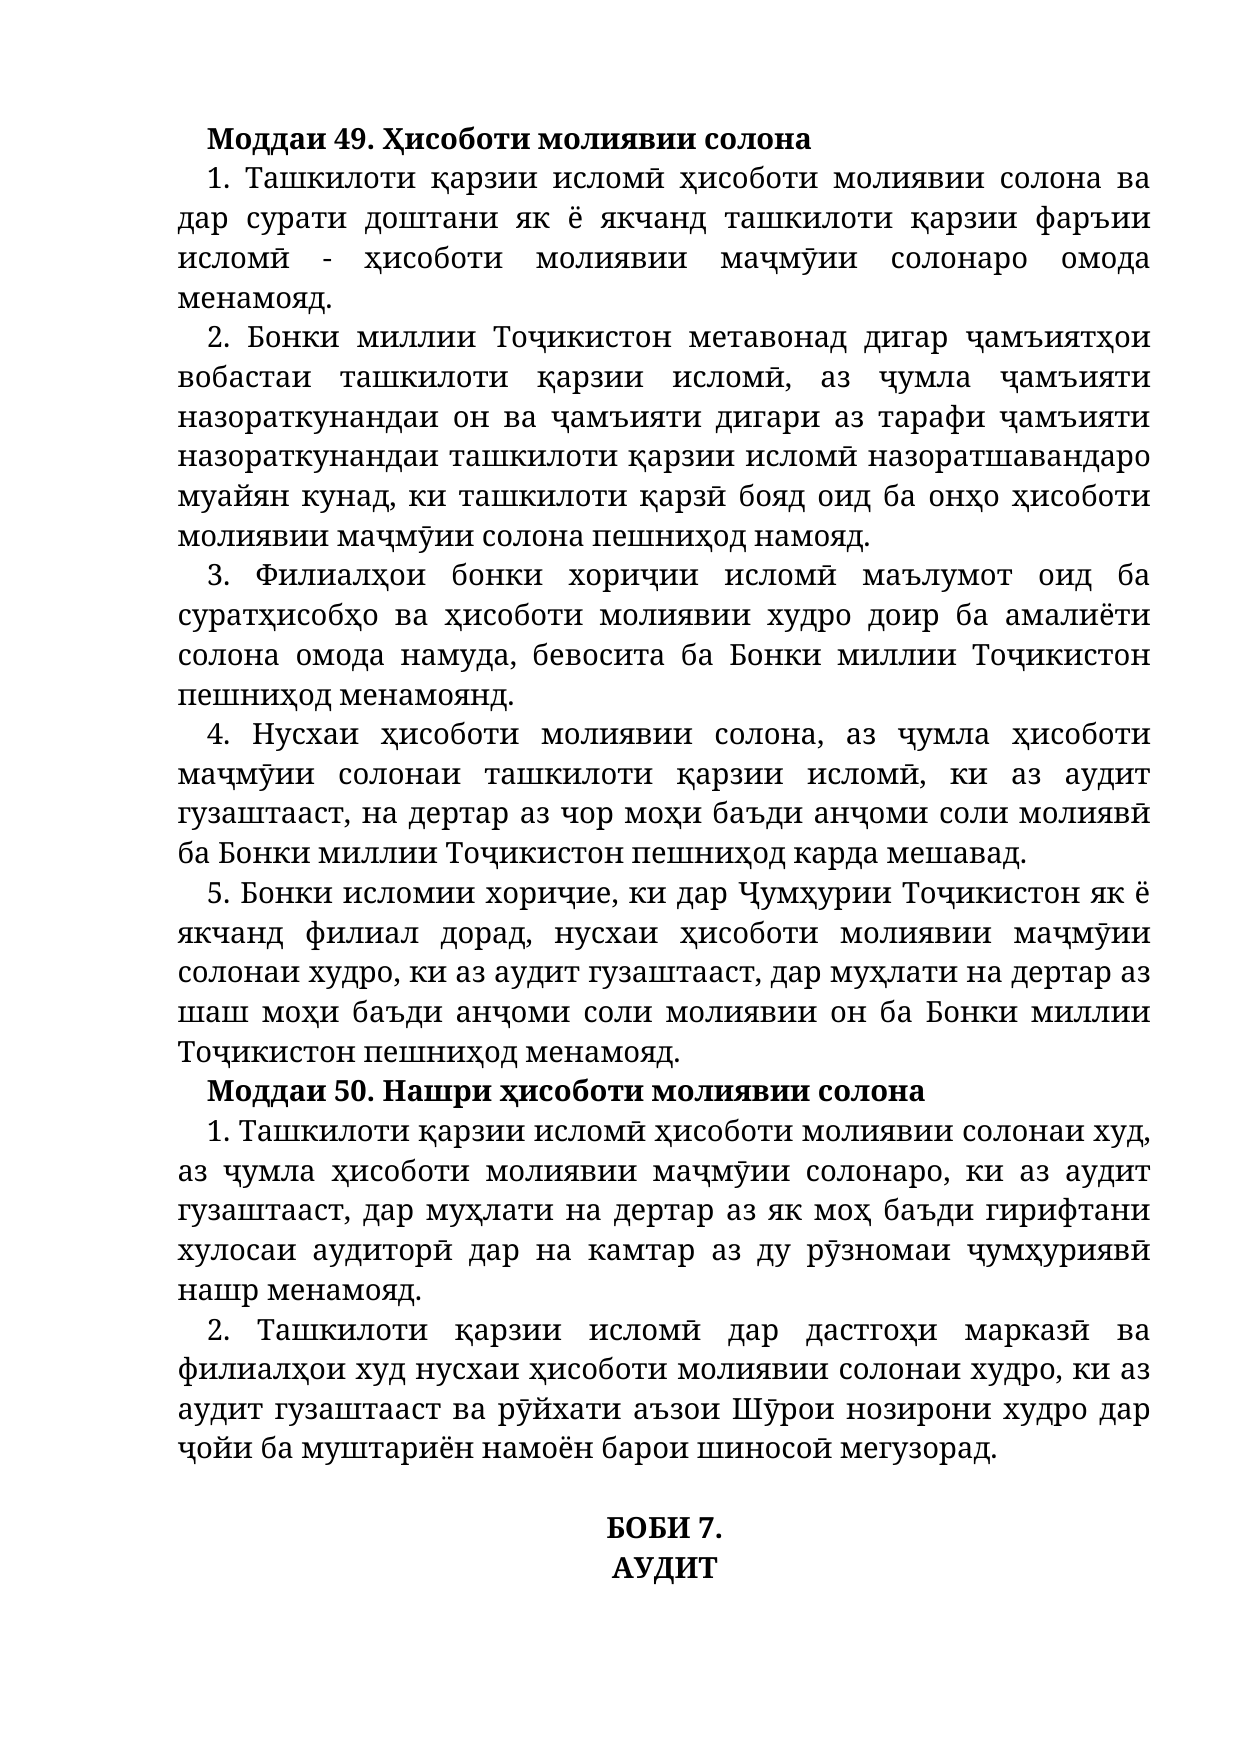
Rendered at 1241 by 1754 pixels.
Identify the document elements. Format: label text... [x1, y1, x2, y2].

text 1. Ташкилоти қарзии исломӣ ҳисоботи молиявии солонаи худ, аз ҷумла ҳисоботи молиявии маҷмӯии солонаро, ки аз аудит гузаштааст, дар муҳлати на дертар аз як моҳ баъди гирифтани хулосаи аудиторӣ дар на камтар аз ду рӯзномаи ҷумҳуриявӣ нашр менамояд. [177, 1110, 1152, 1309]
text Моддаи 50. Нашри ҳисоботи молиявии солона [177, 1071, 1152, 1110]
text 5. Бонки исломии хориҷие, ки дар Ҷумҳурии Тоҷикистон як ё якчанд филиал дорад, нусхаи ҳисоботи молиявии маҷмӯии солонаи худро, ки аз аудит гузаштааст, дар муҳлати на дертар аз шаш моҳи баъди анҷоми соли молиявии он ба Бонки миллии Тоҷикистон пешниҳод менамояд. [177, 872, 1152, 1071]
text 1. Ташкилоти қарзии исломӣ ҳисоботи молиявии солона ва дар сурати доштани як ё якчанд ташкилоти қарзии фаръии исломӣ - ҳисоботи молиявии маҷмӯии солонаро омода менамояд. [177, 158, 1152, 317]
text АУДИТ [177, 1547, 1152, 1587]
text 4. Нусхаи ҳисоботи молиявии солона, аз ҷумла ҳисоботи маҷмӯии солонаи ташкилоти қарзии исломӣ, ки аз аудит гузаштааст, на дертар аз чор моҳи баъди анҷоми соли молиявӣ ба Бонки миллии Тоҷикистон пешниҳод карда мешавад. [177, 713, 1152, 872]
text Моддаи 49. Ҳисоботи молиявии солона [177, 118, 1152, 158]
text 3. Филиалҳои бонки хориҷии исломӣ маълумот оид ба суратҳисобҳо ва ҳисоботи молиявии худро доир ба амалиёти солона омода намуда, бевосита ба Бонки миллии Тоҷикистон пешниҳод менамоянд. [177, 555, 1152, 713]
text 2. Ташкилоти қарзии исломӣ дар дастгоҳи марказӣ ва филиалҳои худ нусхаи ҳисоботи молиявии солонаи худро, ки аз аудит гузаштааст ва рӯйхати аъзои Шӯрои нозирони худро дар ҷойи ба муштариён намоён барои шиносоӣ мегузорад. [177, 1309, 1152, 1467]
text БОБИ 7. [177, 1507, 1152, 1547]
text 2. Бонки миллии Тоҷикистон метавонад дигар ҷамъиятҳои вобастаи ташкилоти қарзии исломӣ, аз ҷумла ҷамъияти назораткунандаи он ва ҷамъияти дигари аз тарафи ҷамъияти назораткунандаи ташкилоти қарзии исломӣ назоратшавандаро муайян кунад, ки ташкилоти қарзӣ бояд оид ба онҳо ҳисоботи молиявии маҷмӯии солона пешниҳод намояд. [177, 317, 1152, 555]
